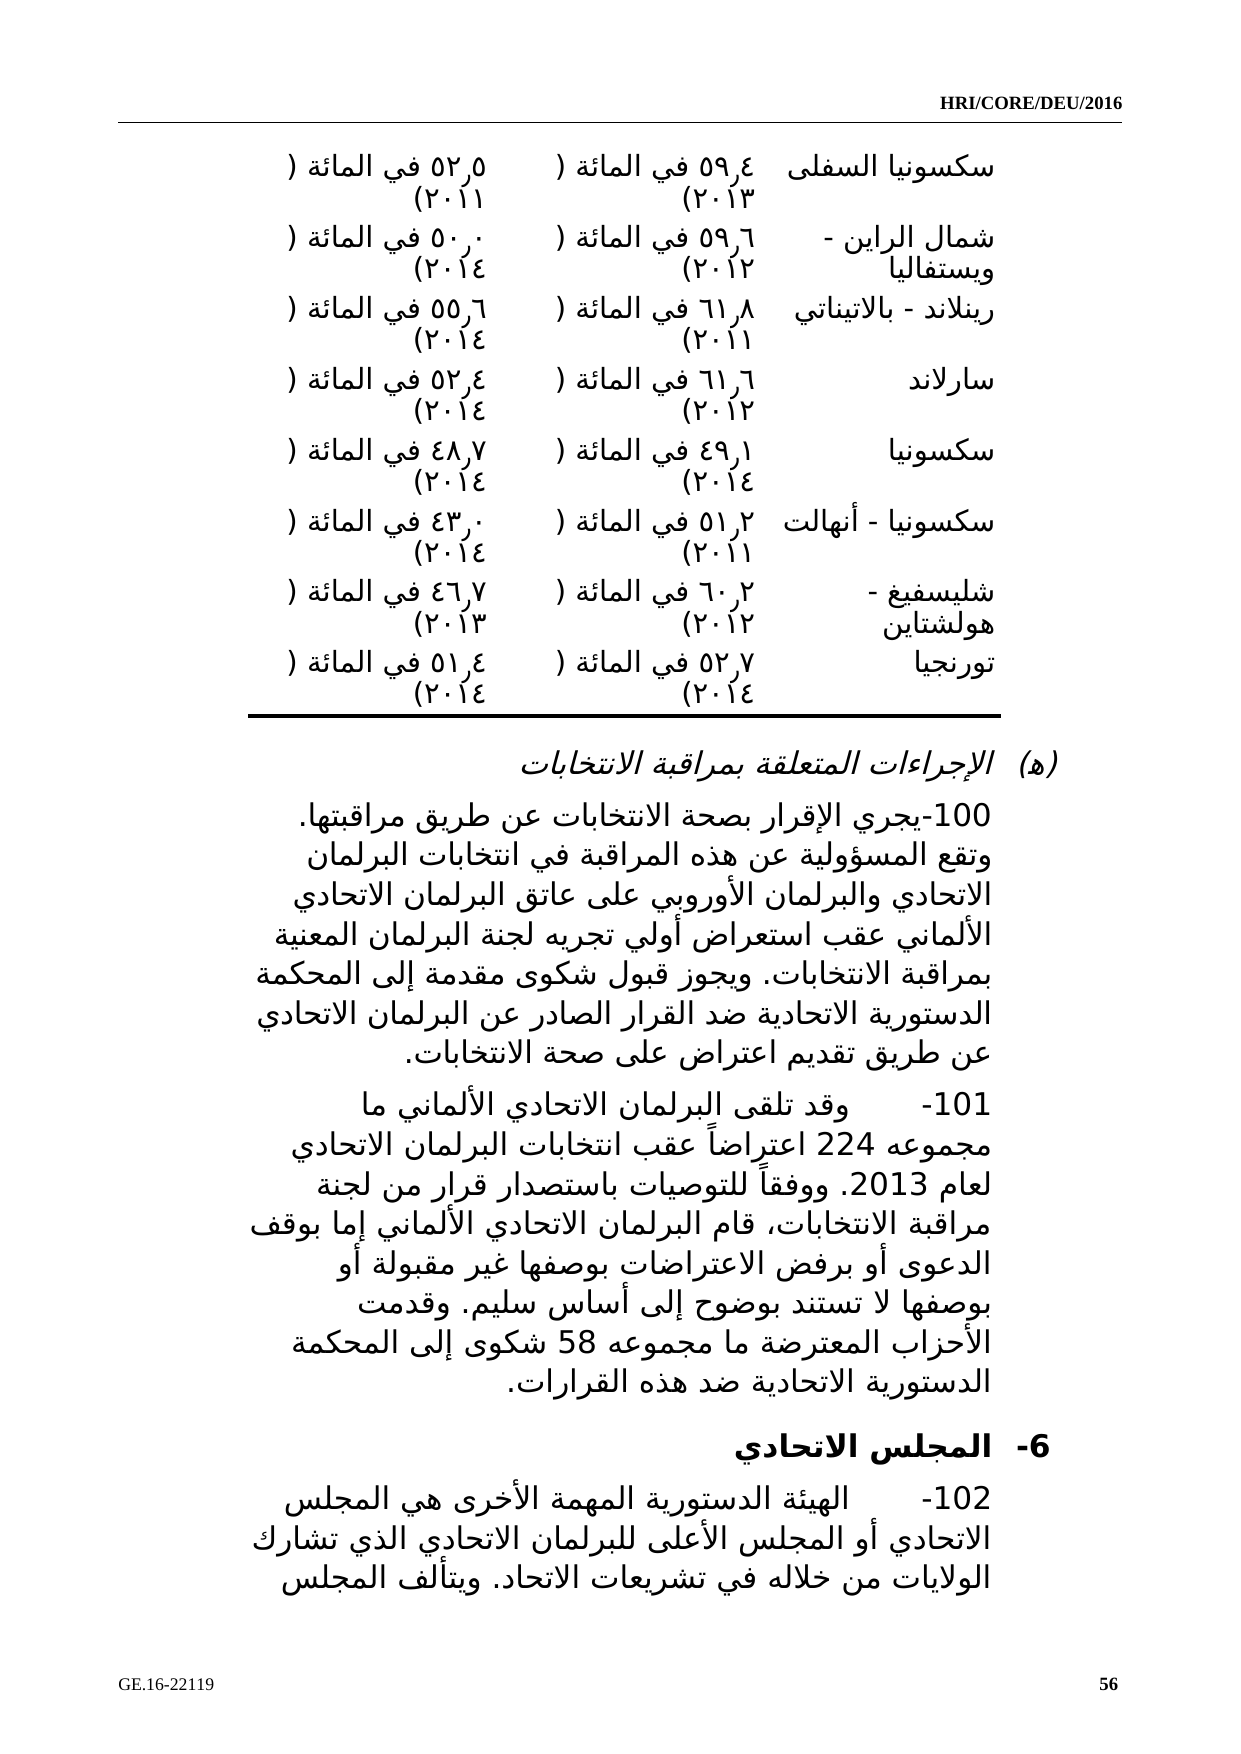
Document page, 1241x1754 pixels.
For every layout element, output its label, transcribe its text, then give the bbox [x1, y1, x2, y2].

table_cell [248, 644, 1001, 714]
text 6- المجلس الاتحادي [248, 1426, 1122, 1465]
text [248, 1478, 992, 1597]
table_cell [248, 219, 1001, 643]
text 100- يجري الإقرار بصحة الانتخابات عن طريق مراقبتها. وتقع المسؤولية عن هذه المراقبة في انتخابات البرلمان الاتحادي والبرلمان الأوروبي على عاتق البرلمان الاتحادي الألماني عقب استعراض أولي تجريه لجنة البرلمان المعنية بمراقبة الانتخابات. ويجوز قبول شكوى مقدمة إلى المحكمة الدستورية الاتحادية ضد القرار الصادر عن البرلمان الاتحادي عن طريق تقديم اعتراض على صحة الانتخابات. [248, 794, 992, 1072]
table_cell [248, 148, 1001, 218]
text (ﻫ) الإجراءات المتعلقة بمراقبة الانتخابات [248, 742, 1122, 782]
text 101- وقد تلقى البرلمان الاتحادي الألماني ما مجموعه 224 اعتراضاً عقب انتخابات البرلمان الاتحادي لعام 2013. ووفقاً للتوصيات باستصدار قرار من لجنة مراقبة الانتخابات، قام البرلمان الاتحادي الألماني إما بوقف الدعوى أو برفض الاعتراضات بوصفها غير مقبولة أو بوصفها لا تستند بوضوح إلى أساس سليم. وقدمت الأحزاب المعترضة ما مجموعه 58 شكوى إلى المحكمة الدستورية الاتحادية ضد هذه القرارات. [248, 1084, 992, 1401]
